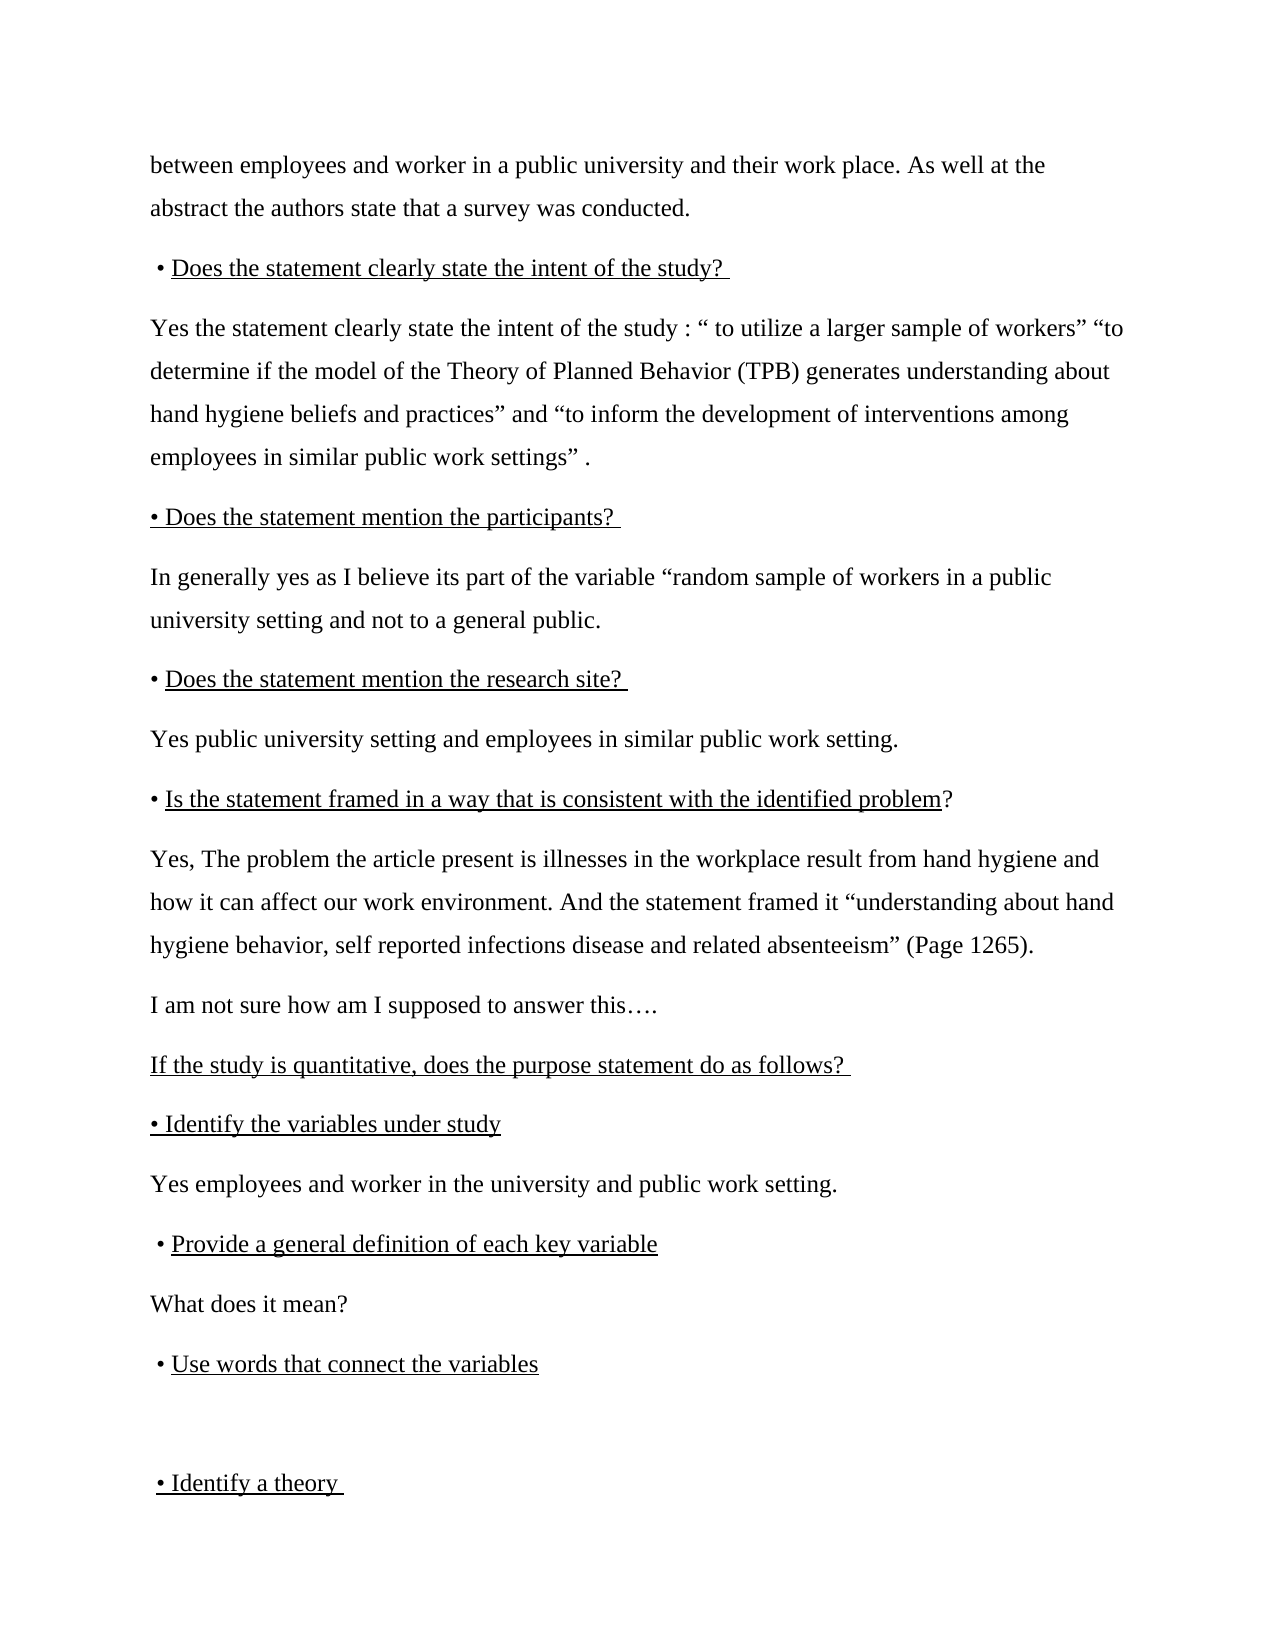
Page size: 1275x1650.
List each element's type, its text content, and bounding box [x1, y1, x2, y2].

text • Does the statement mention the participants? [150, 502, 1125, 531]
text • Identify the variables under study [150, 1109, 1125, 1138]
text • Identify a theory [150, 1468, 1125, 1497]
text • Use words that connect the variables [150, 1349, 1125, 1377]
text I am not sure how am I supposed to answer this…. [150, 990, 1125, 1019]
text • Provide a general definition of each key variable [150, 1229, 1125, 1258]
text What does it mean? [150, 1289, 1125, 1318]
text • Is the statement framed in a way that is consistent with the identified problem? [150, 784, 1125, 813]
text Yes, The problem the article present is illnesses in the workplace result from hand hygiene and how it can affect our work environment. And the statement framed it “understanding about hand hygiene behavior, self reported infections disease and related absenteeism” (Page 1265). [150, 844, 1125, 959]
text If the study is quantitative, does the purpose statement do as follows? [150, 1050, 1125, 1078]
text Yes public university setting and employees in similar public work setting. [150, 724, 1125, 753]
text • Does the statement clearly state the intent of the study? [150, 253, 1125, 282]
text In generally yes as I believe its part of the variable “random sample of workers in a public university setting and not to a general public. [150, 562, 1125, 633]
text Yes the statement clearly state the intent of the study : “ to utilize a larger sample of workers” “to determine if the model of the Theory of Planned Behavior (TPB) generates understanding about hand hygiene beliefs and practices” and “to inform the development of interventions among employees in similar public work settings” . [150, 313, 1125, 471]
text • Does the statement mention the research site? [150, 664, 1125, 693]
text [150, 150, 1125, 222]
text Yes employees and worker in the university and public work setting. [150, 1169, 1125, 1198]
